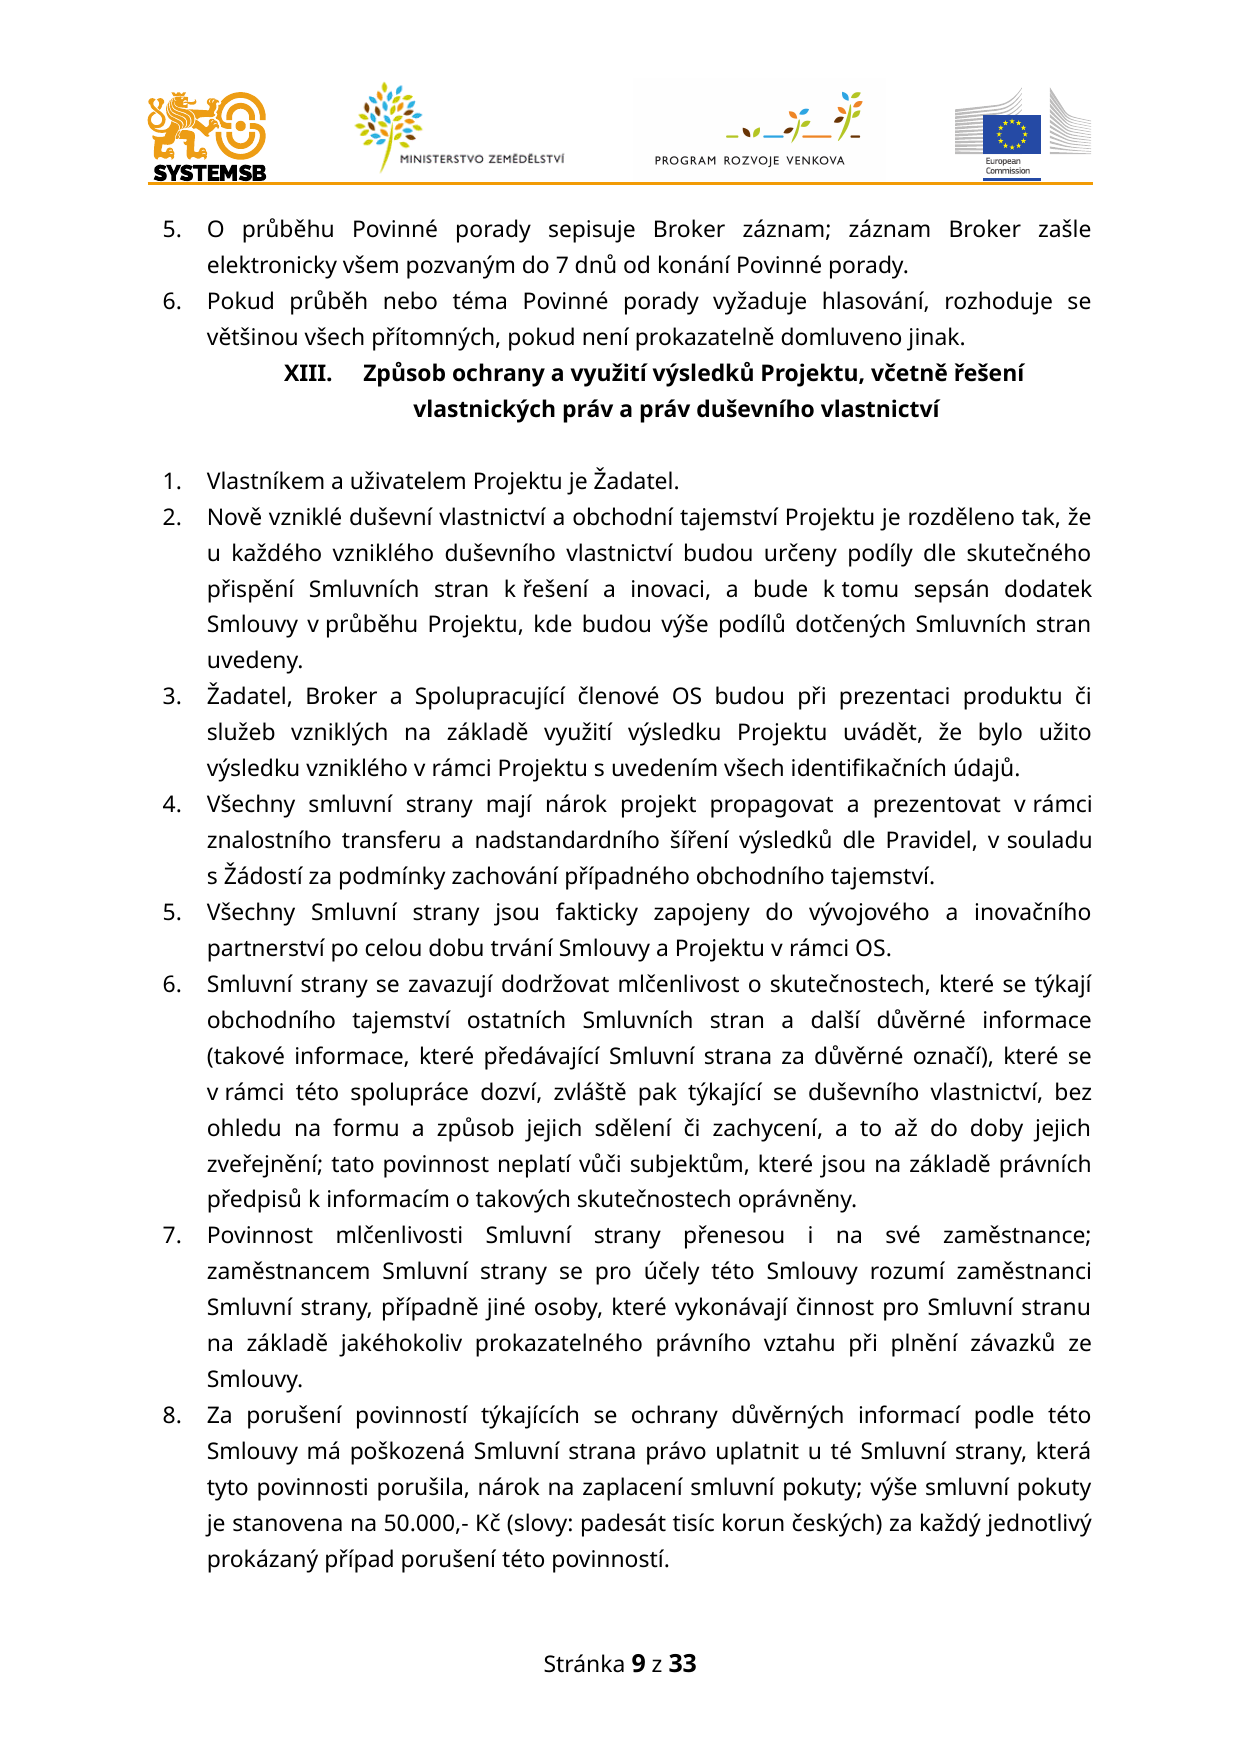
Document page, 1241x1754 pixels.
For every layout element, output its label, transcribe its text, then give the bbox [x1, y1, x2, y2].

picture [632, 78, 886, 182]
list Nově vzniklé duševní vlastnictví a obchodní tajemství Projektu je rozděleno tak, že u každého vzniklého duševního vlastnictví budou určeny podíly dle skutečného přispění Smluvních stran k řešení a inovaci, a bude k tomu sepsán dodatek Smlouvy v průběhu Projektu, kde budou výše podílů dotčených Smluvních stran uvedeny. [162, 501, 1093, 676]
list O průběhu Povinné porady sepisuje Broker záznam; záznam Broker zašle elektronicky všem pozvaným do 7 dnů od konání Povinné porady. [162, 213, 1093, 280]
list Žadatel, Broker a Spolupracující členové OS budou při prezentaci produktu či služeb vzniklých na základě využití výsledku Projektu uvádět, že bylo užito výsledku vzniklého v rámci Projektu s uvedením všech identifikačních údajů. [162, 680, 1093, 783]
list Pokud průběh nebo téma Povinné porady vyžaduje hlasování, rozhoduje se většinou všech přítomných, pokud není prokazatelně domluveno jinak. [162, 285, 1093, 352]
list Povinnost mlčenlivosti Smluvní strany přenesou i na své zaměstnance; zaměstnancem Smluvní strany se pro účely této Smlouvy rozumí zaměstnanci Smluvní strany, případně jiné osoby, které vykonávají činnost pro Smluvní stranu na základě jakéhokoliv prokazatelného právního vztahu při plnění závazků ze Smlouvy. [162, 1219, 1093, 1394]
list Smluvní strany se zavazují dodržovat mlčenlivost o skutečnostech, které se týkají obchodního tajemství ostatních Smluvních stran a další důvěrné informace (takové informace, které předávající Smluvní strana za důvěrné označí), které se v rámci této spolupráce dozví, zvláště pak týkající se duševního vlastnictví, bez ohledu na formu a způsob jejich sdělení či zachycení, a to až do doby jejich zveřejnění; tato povinnost neplatí vůči subjektům, které jsou na základě právních předpisů k informacím o takových skutečnostech oprávněny. [162, 968, 1093, 1215]
list Všechny smluvní strany mají nárok projekt propagovat a prezentovat v rámci znalostního transferu a nadstandardního šíření výsledků dle Pravidel, v souladu s Žádostí za podmínky zachování případného obchodního tajemství. [162, 788, 1093, 891]
list Vlastníkem a uživatelem Projektu je Žadatel. [162, 465, 1093, 496]
list Všechny Smluvní strany jsou fakticky zapojeny do vývojového a inovačního partnerství po celou dobu trvání Smlouvy a Projektu v rámci OS. [162, 896, 1093, 963]
list Za porušení povinností týkajících se ochrany důvěrných informací podle této Smlouvy má poškozená Smluvní strana právo uplatnit u té Smluvní strany, která tyto povinnosti porušila, nárok na zaplacení smluvní pokuty; výše smluvní pokuty je stanovena na 50.000,- Kč (slovy: padesát tisíc korun českých) za každý jednotlivý prokázaný případ porušení této povinností. [162, 1399, 1093, 1574]
picture [348, 74, 574, 182]
list Způsob ochrany a využití výsledků Projektu, včetně řešení vlastnických práv a práv duševního vlastnictví [216, 357, 1093, 424]
